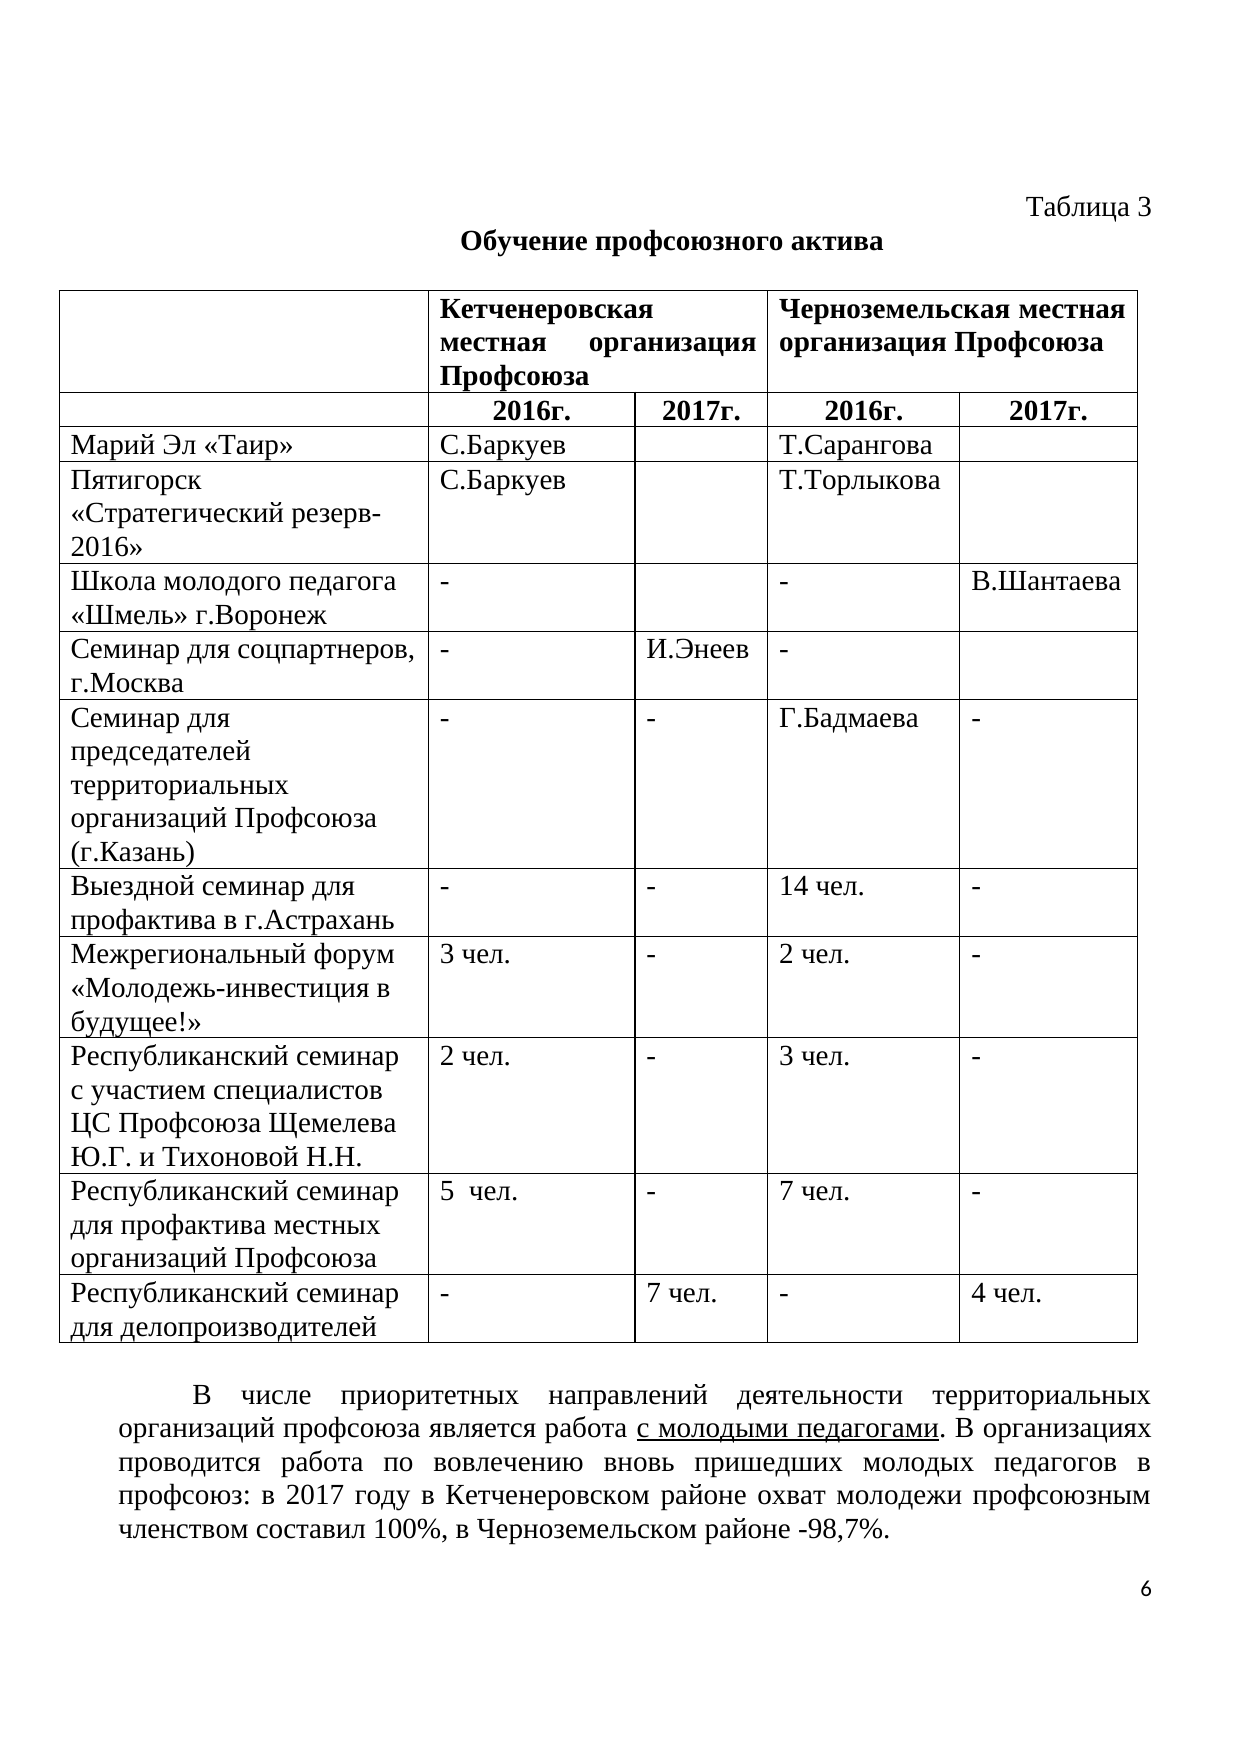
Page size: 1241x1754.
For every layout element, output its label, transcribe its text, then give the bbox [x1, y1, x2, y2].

table_header Черноземельская местная организация Профсоюза [768, 291, 1137, 392]
table_cell Республиканский семинар для профактива местных организаций Профсоюза [60, 1174, 428, 1274]
table_cell - [429, 632, 634, 699]
table_cell Семинар для соцпартнеров, г.Москва [60, 632, 428, 699]
table_cell [960, 427, 1137, 461]
table_cell - [636, 1174, 767, 1274]
table_cell 2016г. [429, 393, 634, 426]
table_cell - [768, 564, 959, 631]
table_cell 2017г. [960, 393, 1137, 426]
table_cell Марий Эл «Таир» [60, 427, 428, 461]
table_cell Межрегиональный форум «Молодежь-инвестиция в будущее!» [60, 937, 428, 1037]
table_cell 2 чел. [429, 1038, 634, 1172]
table_cell 2 чел. [768, 937, 959, 1037]
table_cell [636, 462, 767, 562]
table_cell [60, 393, 428, 426]
table_cell - [960, 869, 1137, 936]
table_cell - [636, 869, 767, 936]
table_cell [636, 427, 767, 461]
table_cell - [429, 700, 634, 867]
table_cell Семинар для председателей территориальных организаций Профсоюза (г.Казань) [60, 700, 428, 867]
table_cell [960, 462, 1137, 562]
table_cell И.Энеев [636, 632, 767, 699]
table_cell В.Шантаева [960, 564, 1137, 631]
table_cell 7 чел. [768, 1174, 959, 1274]
table_cell - [960, 937, 1137, 1037]
table_cell Т.Сарангова [768, 427, 959, 461]
table_cell 3 чел. [429, 937, 634, 1037]
table_cell - [429, 564, 634, 631]
table_cell Республиканский семинар для делопроизводителей [60, 1275, 428, 1342]
table_cell - [960, 1038, 1137, 1172]
table_cell 4 чел. [960, 1275, 1137, 1342]
table_cell - [429, 869, 634, 936]
table_cell 7 чел. [636, 1275, 767, 1342]
table_cell - [960, 700, 1137, 867]
table_header Кетченеровская местная организация Профсоюза [429, 291, 767, 392]
table_cell [960, 632, 1137, 699]
table_cell 2017г. [636, 393, 767, 426]
table_cell Т.Торлыкова [768, 462, 959, 562]
table_cell Г.Бадмаева [768, 700, 959, 867]
table_cell - [429, 1275, 634, 1342]
table_cell [636, 564, 767, 631]
table_cell - [636, 937, 767, 1037]
table_cell - [636, 1038, 767, 1172]
table_cell - [960, 1174, 1137, 1274]
table_cell Выездной семинар для профактива в г.Астрахань [60, 869, 428, 936]
table_cell 14 чел. [768, 869, 959, 936]
text Таблица 3 [118, 189, 1152, 223]
text В числе приоритетных направлений деятельности территориальных организаций профсоюза является работа с молодыми педагогами. В организациях проводится работа по вовлечению вновь пришедших молодых педагогов в профсоюз: в 2017 году в Кетченеровском районе охват молодежи профсоюзным членством составил 100%, в Черноземельском районе -98,7%. [118, 1377, 1152, 1544]
table_cell 3 чел. [768, 1038, 959, 1172]
table_header [60, 291, 428, 392]
table_cell - [768, 632, 959, 699]
table_cell С.Баркуев [429, 462, 634, 562]
table_cell - [768, 1275, 959, 1342]
table_cell Республиканский семинар с участием специалистов ЦС Профсоюза Щемелева Ю.Г. и Тихоновой Н.Н. [60, 1038, 428, 1172]
table_cell Школа молодого педагога «Шмель» г.Воронеж [60, 564, 428, 631]
table_cell 2016г. [768, 393, 959, 426]
table_cell 5 чел. [429, 1174, 634, 1274]
table_cell - [636, 700, 767, 867]
table_cell С.Баркуев [429, 427, 634, 461]
table_cell Пятигорск «Стратегический резерв-2016» [60, 462, 428, 562]
text Обучение профсоюзного актива [118, 223, 1152, 256]
